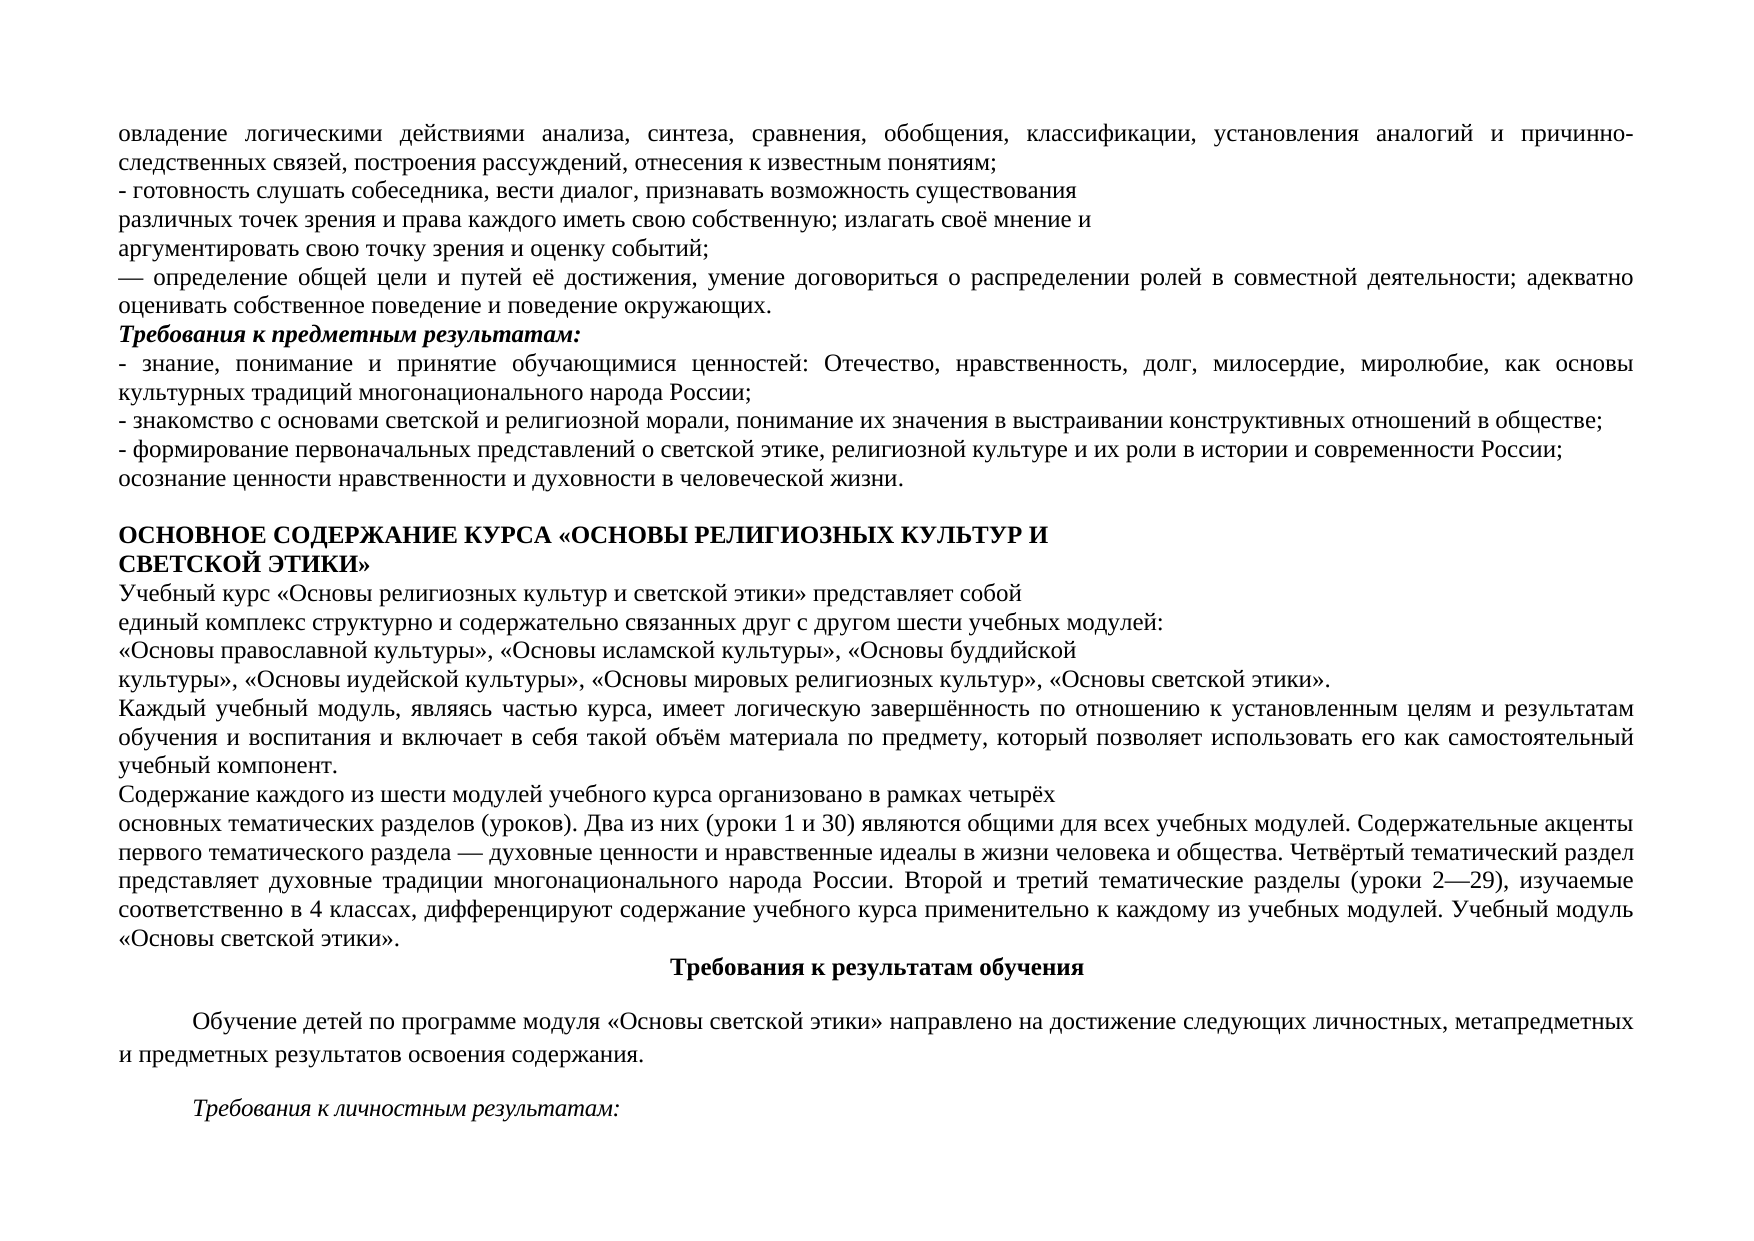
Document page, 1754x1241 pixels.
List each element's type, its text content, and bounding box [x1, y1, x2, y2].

text различных точек зрения и права каждого иметь свою собственную; излагать своё мнение и [118, 204, 1636, 233]
text Требования к результатам обучения [118, 952, 1636, 981]
text культуры», «Основы иудейской культуры», «Основы мировых религиозных культур», «Основы светской этики». [118, 664, 1636, 693]
text Требования к предметным результатам: [118, 319, 1636, 348]
text осознание ценности нравственности и духовности в человеческой жизни. [118, 463, 1636, 492]
text Требования к личностным результатам: [119, 1093, 1636, 1121]
text - знакомство с основами светской и религиозной морали, понимание их значения в выстраивании конструктивных отношений в обществе; [118, 406, 1636, 434]
text аргументировать свою точку зрения и оценку событий; [118, 233, 1636, 262]
text единый комплекс структурно и содержательно связанных друг с другом шести учебных модулей: [118, 607, 1636, 636]
text «Основы православной культуры», «Основы исламской культуры», «Основы буддийской [118, 636, 1636, 664]
text Каждый учебный модуль, являясь частью курса, имеет логическую завершённость по отношению к установленным целям и результатам обучения и воспитания и включает в себя такой объём материала по предмету, который позволяет использовать его как самостоятельный учебный компонент. [118, 693, 1636, 779]
text Обучение детей по программе модуля «Основы светской этики» направлено на достижение следующих личностных, метапредметных и предметных результатов освоения содержания. [119, 1006, 1636, 1067]
text ОСНОВНОЕ СОДЕРЖАНИЕ КУРСА «ОСНОВЫ РЕЛИГИОЗНЫХ КУЛЬТУР И [118, 521, 1636, 549]
text СВЕТСКОЙ ЭТИКИ» [118, 549, 1636, 578]
text Учебный курс «Основы религиозных культур и светской этики» представляет собой [118, 578, 1636, 607]
text овладение логическими действиями анализа, синтеза, сравнения, обобщения, классификации, установления аналогий и причинно-следственных связей, построения рассуждений, отнесения к известным понятиям; [118, 118, 1636, 176]
text - формирование первоначальных представлений о светской этике, религиозной культуре и их роли в истории и современности России; [118, 434, 1636, 463]
text - знание, понимание и принятие обучающимися ценностей: Отечество, нравственность, долг, милосердие, миролюбие, как основы культурных традиций многонационального народа России; [118, 348, 1636, 406]
text основных тематических разделов (уроков). Два из них (уроки 1 и 30) являются общими для всех учебных модулей. Содержательные акценты первого тематического раздела — духовные ценности и нравственные идеалы в жизни человека и общества. Четвёртый тематический раздел представляет духовные традиции многонационального народа России. Второй и третий тематические разделы (уроки 2—29), изучаемые соответственно в 4 классах, дифференцируют содержание учебного курса применительно к каждому из учебных модулей. Учебный модуль «Основы светской этики». [118, 808, 1636, 952]
text - готовность слушать собеседника, вести диалог, признавать возможность существования [118, 176, 1636, 204]
text — определение общей цели и путей её достижения, умение договориться о распределении ролей в совместной деятельности; адекватно оценивать собственное поведение и поведение окружающих. [118, 262, 1636, 319]
text Содержание каждого из шести модулей учебного курса организовано в рамках четырёх [118, 779, 1636, 808]
